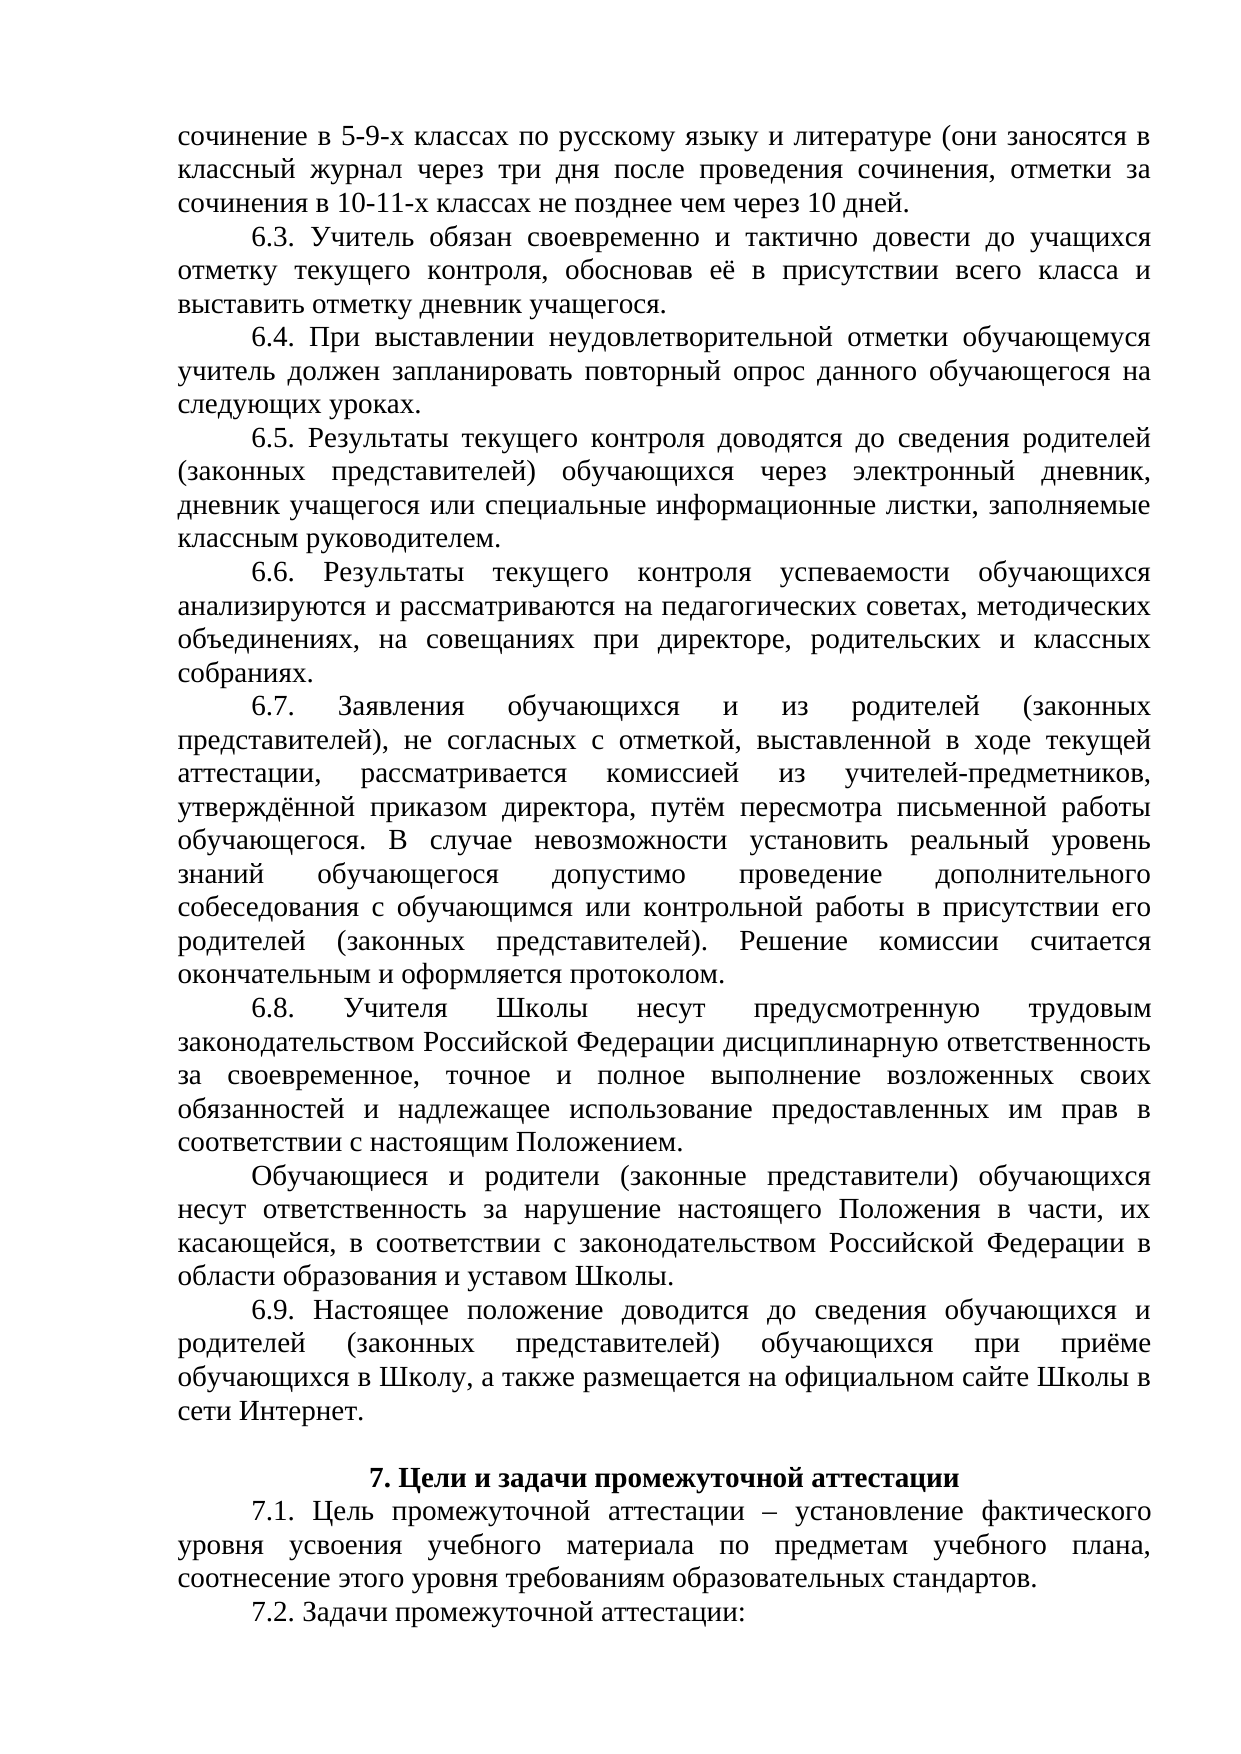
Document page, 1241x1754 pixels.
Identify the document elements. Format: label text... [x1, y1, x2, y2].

text 7. Цели и задачи промежуточной аттестации [177, 1460, 1152, 1493]
text 6.4. При выставлении неудовлетворительной отметки обучающемуся учитель должен запланировать повторный опрос данного обучающегося на следующих уроках. [177, 319, 1152, 420]
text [177, 118, 1152, 219]
text Обучающиеся и родители (законные представители) обучающихся несут ответственность за нарушение настоящего Положения в части, их касающейся, в соответствии с законодательством Российской Федерации в области образования и уставом Школы. [177, 1158, 1152, 1292]
text 6.8. Учителя Школы несут предусмотренную трудовым законодательством Российской Федерации дисциплинарную ответственность за своевременное, точное и полное выполнение возложенных своих обязанностей и надлежащее использование предоставленных им прав в соответствии с настоящим Положением. [177, 990, 1152, 1158]
text 6.5. Результаты текущего контроля доводятся до сведения родителей (законных представителей) обучающихся через электронный дневник, дневник учащегося или специальные информационные листки, заполняемые классным руководителем. [177, 420, 1152, 554]
text 6.9. Настоящее положение доводится до сведения обучающихся и родителей (законных представителей) обучающихся при приёме обучающихся в Школу, а также размещается на официальном сайте Школы в сети Интернет. [177, 1292, 1152, 1426]
text 7.2. Задачи промежуточной аттестации: [177, 1594, 1152, 1627]
text 6.7. Заявления обучающихся и из родителей (законных представителей), не согласных с отметкой, выставленной в ходе текущей аттестации, рассматривается комиссией из учителей-предметников, утверждённой приказом директора, путём пересмотра письменной работы обучающегося. В случае невозможности установить реальный уровень знаний обучающегося допустимо проведение дополнительного собеседования с обучающимся или контрольной работы в присутствии его родителей (законных представителей). Решение комиссии считается окончательным и оформляется протоколом. [177, 688, 1152, 990]
text 6.3. Учитель обязан своевременно и тактично довести до учащихся отметку текущего контроля, обосновав её в присутствии всего класса и выставить отметку дневник учащегося. [177, 219, 1152, 319]
text 6.6. Результаты текущего контроля успеваемости обучающихся анализируются и рассматриваются на педагогических советах, методических объединениях, на совещаниях при директоре, родительских и классных собраниях. [177, 554, 1152, 688]
text 7.1. Цель промежуточной аттестации – установление фактического уровня усвоения учебного материала по предметам учебного плана, соотнесение этого уровня требованиям образовательных стандартов. [177, 1493, 1152, 1594]
